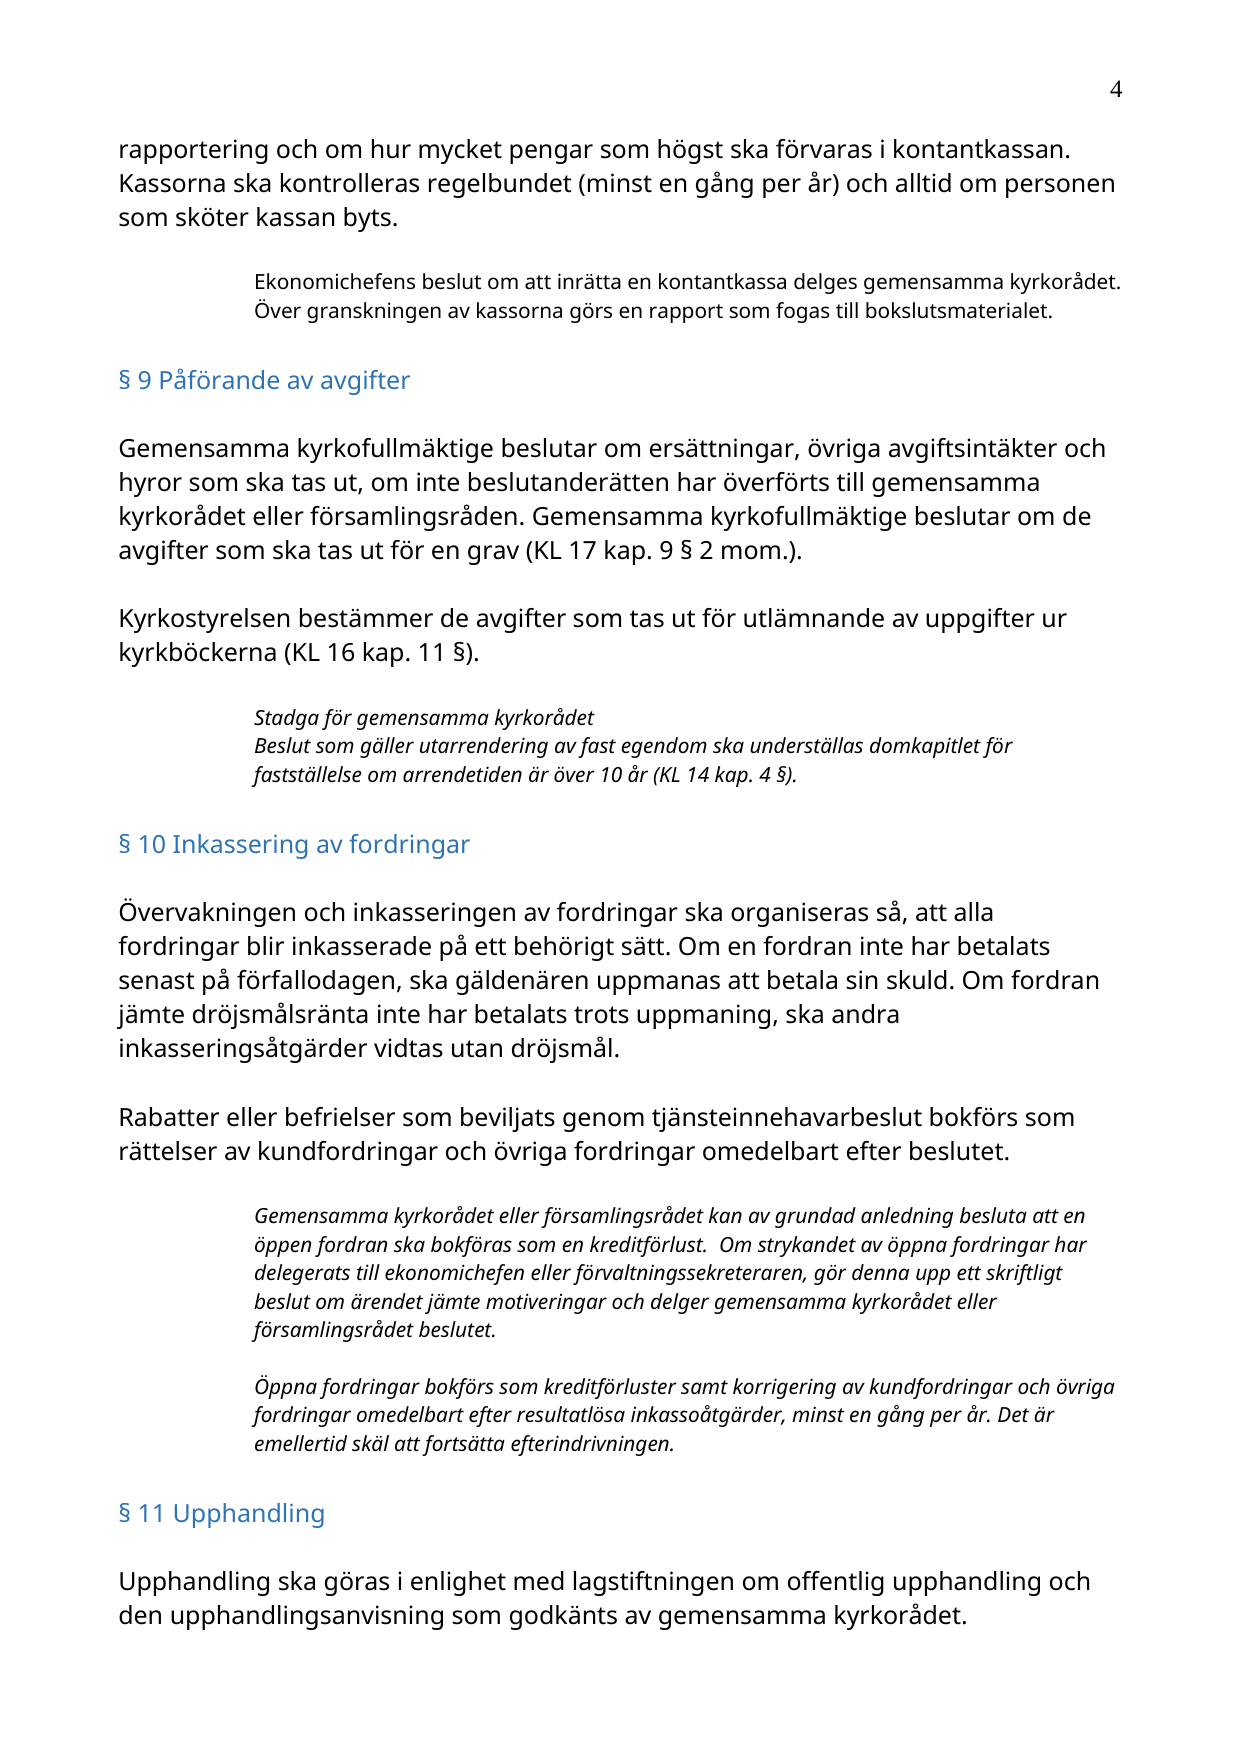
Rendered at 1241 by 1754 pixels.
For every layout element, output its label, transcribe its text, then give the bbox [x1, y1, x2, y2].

text Upphandling ska göras i enlighet med lagstiftningen om offentlig upphandling och den upphandlingsanvisning som godkänts av gemensamma kyrkorådet. [118, 1564, 1122, 1632]
subtitle § 9 Påförande av avgifter [118, 363, 1122, 397]
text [118, 131, 1122, 233]
text Stadga för gemensamma kyrkorådet [254, 703, 1122, 732]
text Övervakningen och inkasseringen av fordringar ska organiseras så, att alla fordringar blir inkasserade på ett behörigt sätt. Om en fordran inte har betalats senast på förfallodagen, ska gäldenären uppmanas att betala sin skuld. Om fordran jämte dröjsmålsränta inte har betalats trots uppmaning, ska andra inkasseringsåtgärder vidtas utan dröjsmål. [118, 895, 1122, 1065]
text Ekonomichefens beslut om att inrätta en kontantkassa delges gemensamma kyrkorådet. Över granskningen av kassorna görs en rapport som fogas till bokslutsmaterialet. [254, 267, 1122, 324]
subtitle § 11 Upphandling [118, 1496, 1122, 1530]
text Öppna fordringar bokförs som kreditförluster samt korrigering av kundfordringar och övriga fordringar omedelbart efter resultatlösa inkassoåtgärder, minst en gång per år. Det är emellertid skäl att fortsätta efterindrivningen. [254, 1372, 1122, 1457]
text Beslut som gäller utarrendering av fast egendom ska underställas domkapitlet för fastställelse om arrendetiden är över 10 år (KL 14 kap. 4 §). [254, 732, 1122, 788]
subtitle § 10 Inkassering av fordringar [118, 827, 1122, 861]
text Gemensamma kyrkofullmäktige beslutar om ersättningar, övriga avgiftsintäkter och hyror som ska tas ut, om inte beslutanderätten har överförts till gemensamma kyrkorådet eller församlingsråden. Gemensamma kyrkofullmäktige beslutar om de avgifter som ska tas ut för en grav (KL 17 kap. 9 § 2 mom.). [118, 431, 1122, 567]
text Gemensamma kyrkorådet eller församlingsrådet kan av grundad anledning besluta att en öppen fordran ska bokföras som en kreditförlust. Om strykandet av öppna fordringar har delegerats till ekonomichefen eller förvaltningssekreteraren, gör denna upp ett skriftligt beslut om ärendet jämte motiveringar och delger gemensamma kyrkorådet eller församlingsrådet beslutet. [254, 1201, 1122, 1344]
text Rabatter eller befrielser som beviljats genom tjänsteinnehavarbeslut bokförs som rättelser av kundfordringar och övriga fordringar omedelbart efter beslutet. [118, 1099, 1122, 1167]
text Kyrkostyrelsen bestämmer de avgifter som tas ut för utlämnande av uppgifter ur kyrkböckerna (KL 16 kap. 11 §). [118, 601, 1122, 669]
